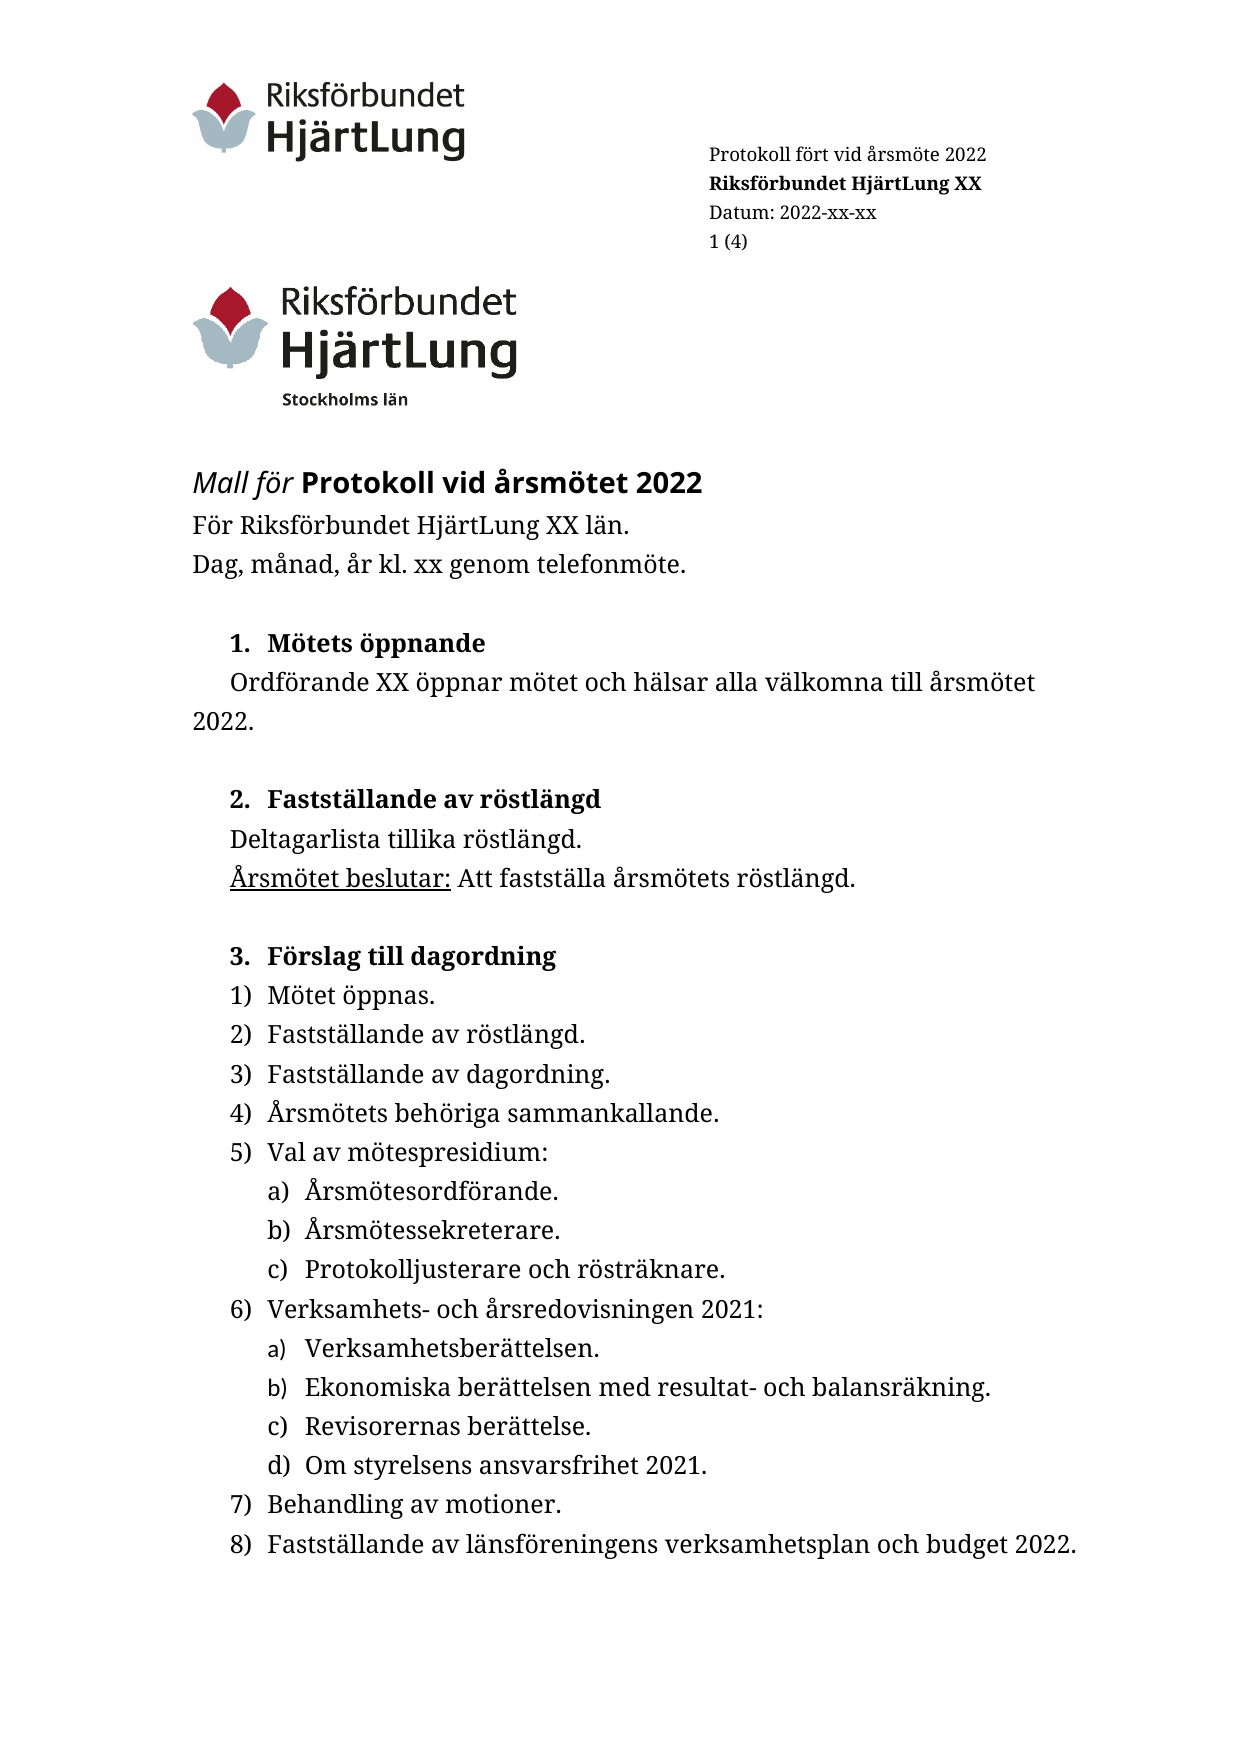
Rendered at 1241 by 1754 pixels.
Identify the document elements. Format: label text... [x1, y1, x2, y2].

list Fastställande av röstlängd. [229, 1017, 1078, 1051]
list Årsmötesordförande. [267, 1174, 1078, 1208]
list Revisorernas berättelse. [267, 1409, 1078, 1443]
list Årsmötessekreterare. [267, 1213, 1078, 1247]
picture [192, 82, 465, 162]
list Fastställande av dagordning. [229, 1056, 1078, 1090]
list Om styrelsens ansvarsfrihet 2021. [267, 1448, 1078, 1482]
text Dag, månad, år kl. xx genom telefonmöte. [192, 547, 1078, 581]
list Mötets öppnande [229, 626, 1078, 659]
list Förslag till dagordning [229, 939, 1078, 973]
list Protokolljusterare och rösträknare. [267, 1252, 1078, 1286]
list Verksamhetsberättelsen. [267, 1331, 1078, 1364]
list Behandling av motioner. [229, 1487, 1078, 1521]
text Årsmötet beslutar: Att fastställa årsmötets röstlängd. [192, 861, 1078, 894]
picture [192, 285, 517, 406]
list Ekonomiska berättelsen med resultat- och balansräkning. [267, 1370, 1078, 1404]
text Ordförande XX öppnar mötet och hälsar alla välkomna till årsmötet 2022. [192, 665, 1078, 738]
list Verksamhets- och årsredovisningen 2021: [229, 1291, 1078, 1325]
list Årsmötets behöriga sammankallande. [229, 1096, 1078, 1129]
list Mötet öppnas. [229, 978, 1078, 1012]
text Deltagarlista tillika röstlängd. [229, 821, 1078, 855]
list Fastställande av röstlängd [229, 782, 1078, 816]
text Mall för Protokoll vid årsmötet 2022 [192, 462, 1078, 502]
list Val av mötespresidium: [229, 1135, 1078, 1169]
text För Riksförbundet HjärtLung XX län. [192, 508, 1078, 542]
list Fastställande av länsföreningens verksamhetsplan och budget 2022. [229, 1526, 1078, 1560]
